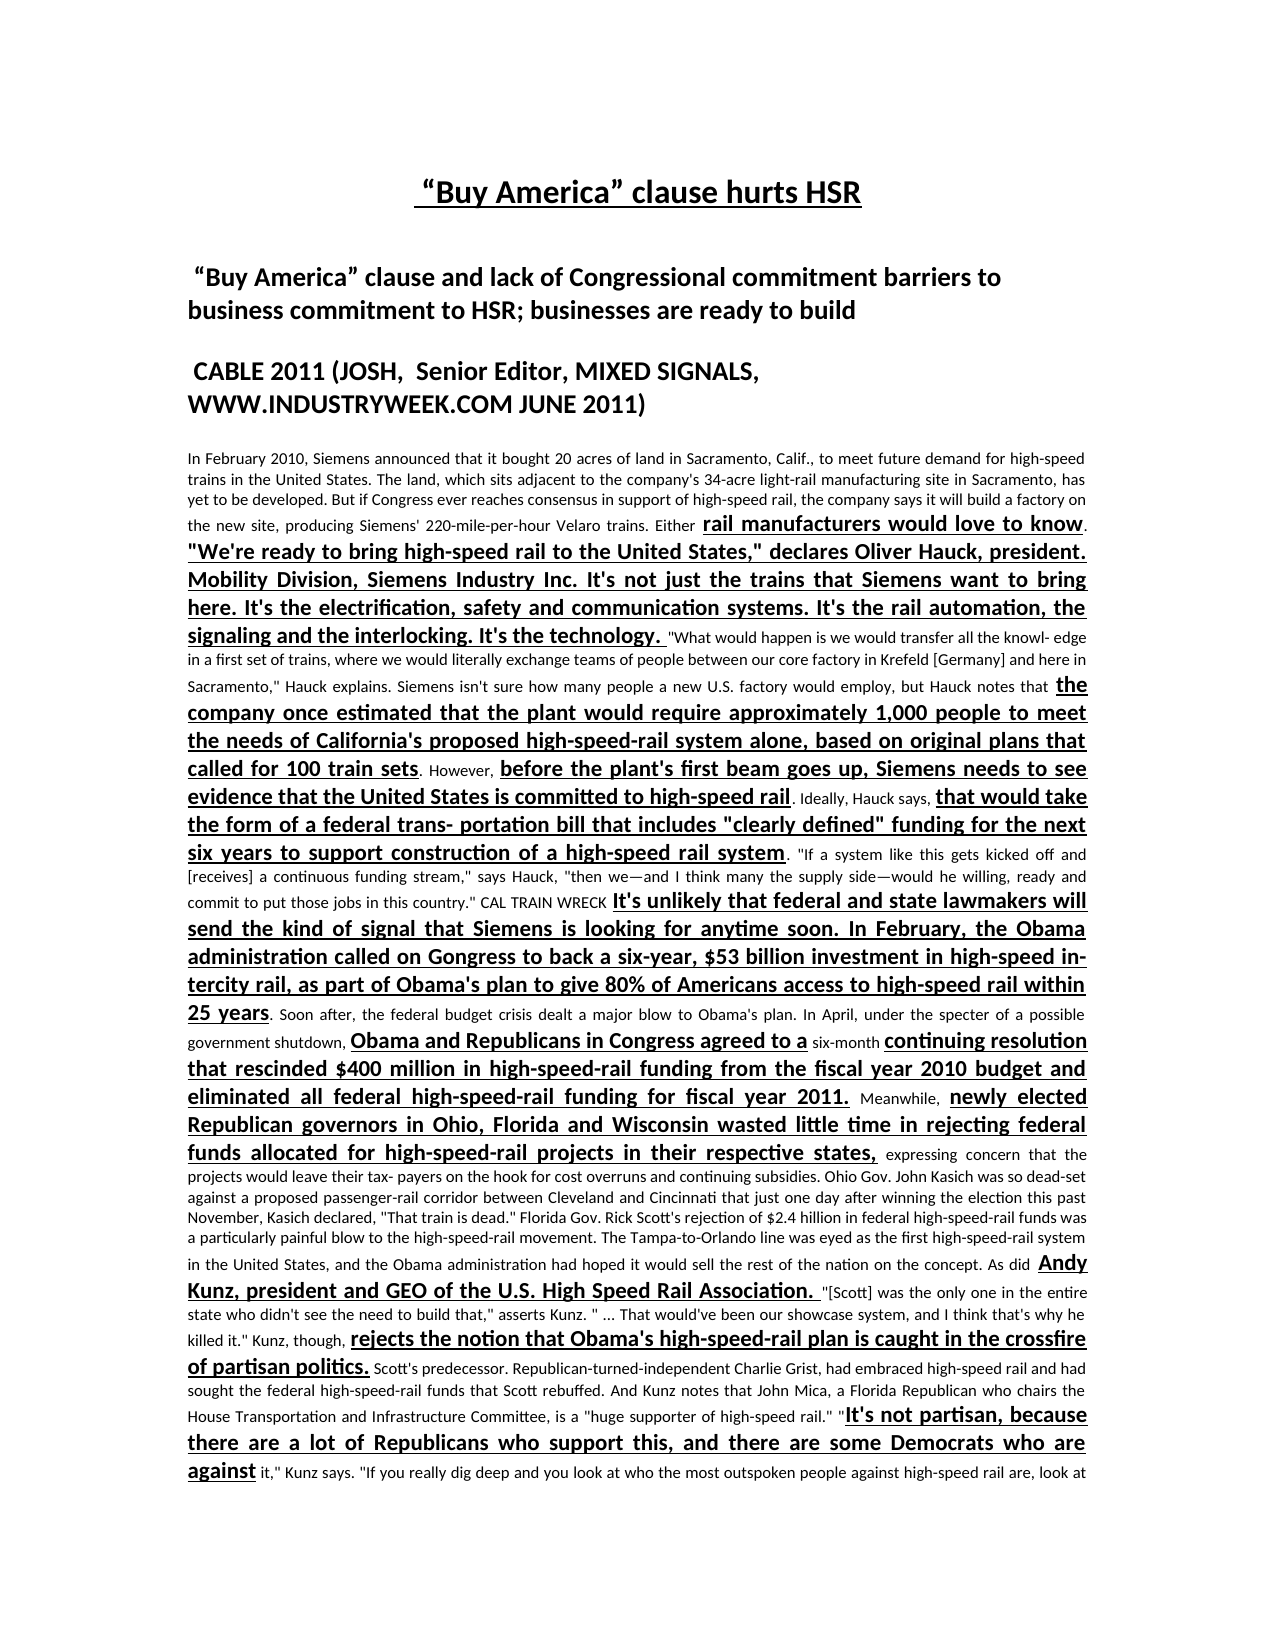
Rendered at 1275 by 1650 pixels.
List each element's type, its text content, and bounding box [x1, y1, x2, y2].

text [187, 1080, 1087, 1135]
subtitle “Buy America” clause and lack of Congressional commitment barriers to business commitment to HSR; businesses are ready to build [187, 260, 1087, 326]
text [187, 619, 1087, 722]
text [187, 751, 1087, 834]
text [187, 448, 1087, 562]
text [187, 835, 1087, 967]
subtitle “Buy America” clause hurts HSR [187, 171, 1087, 212]
text CABLE 2011 (JOSH, Senior Editor, MIXED SIGNALS, WWW.INDUSTRYWEEK.COM JUNE 2011) [187, 354, 1087, 421]
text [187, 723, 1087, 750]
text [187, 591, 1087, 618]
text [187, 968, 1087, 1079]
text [187, 1136, 1087, 1484]
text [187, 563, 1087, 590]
